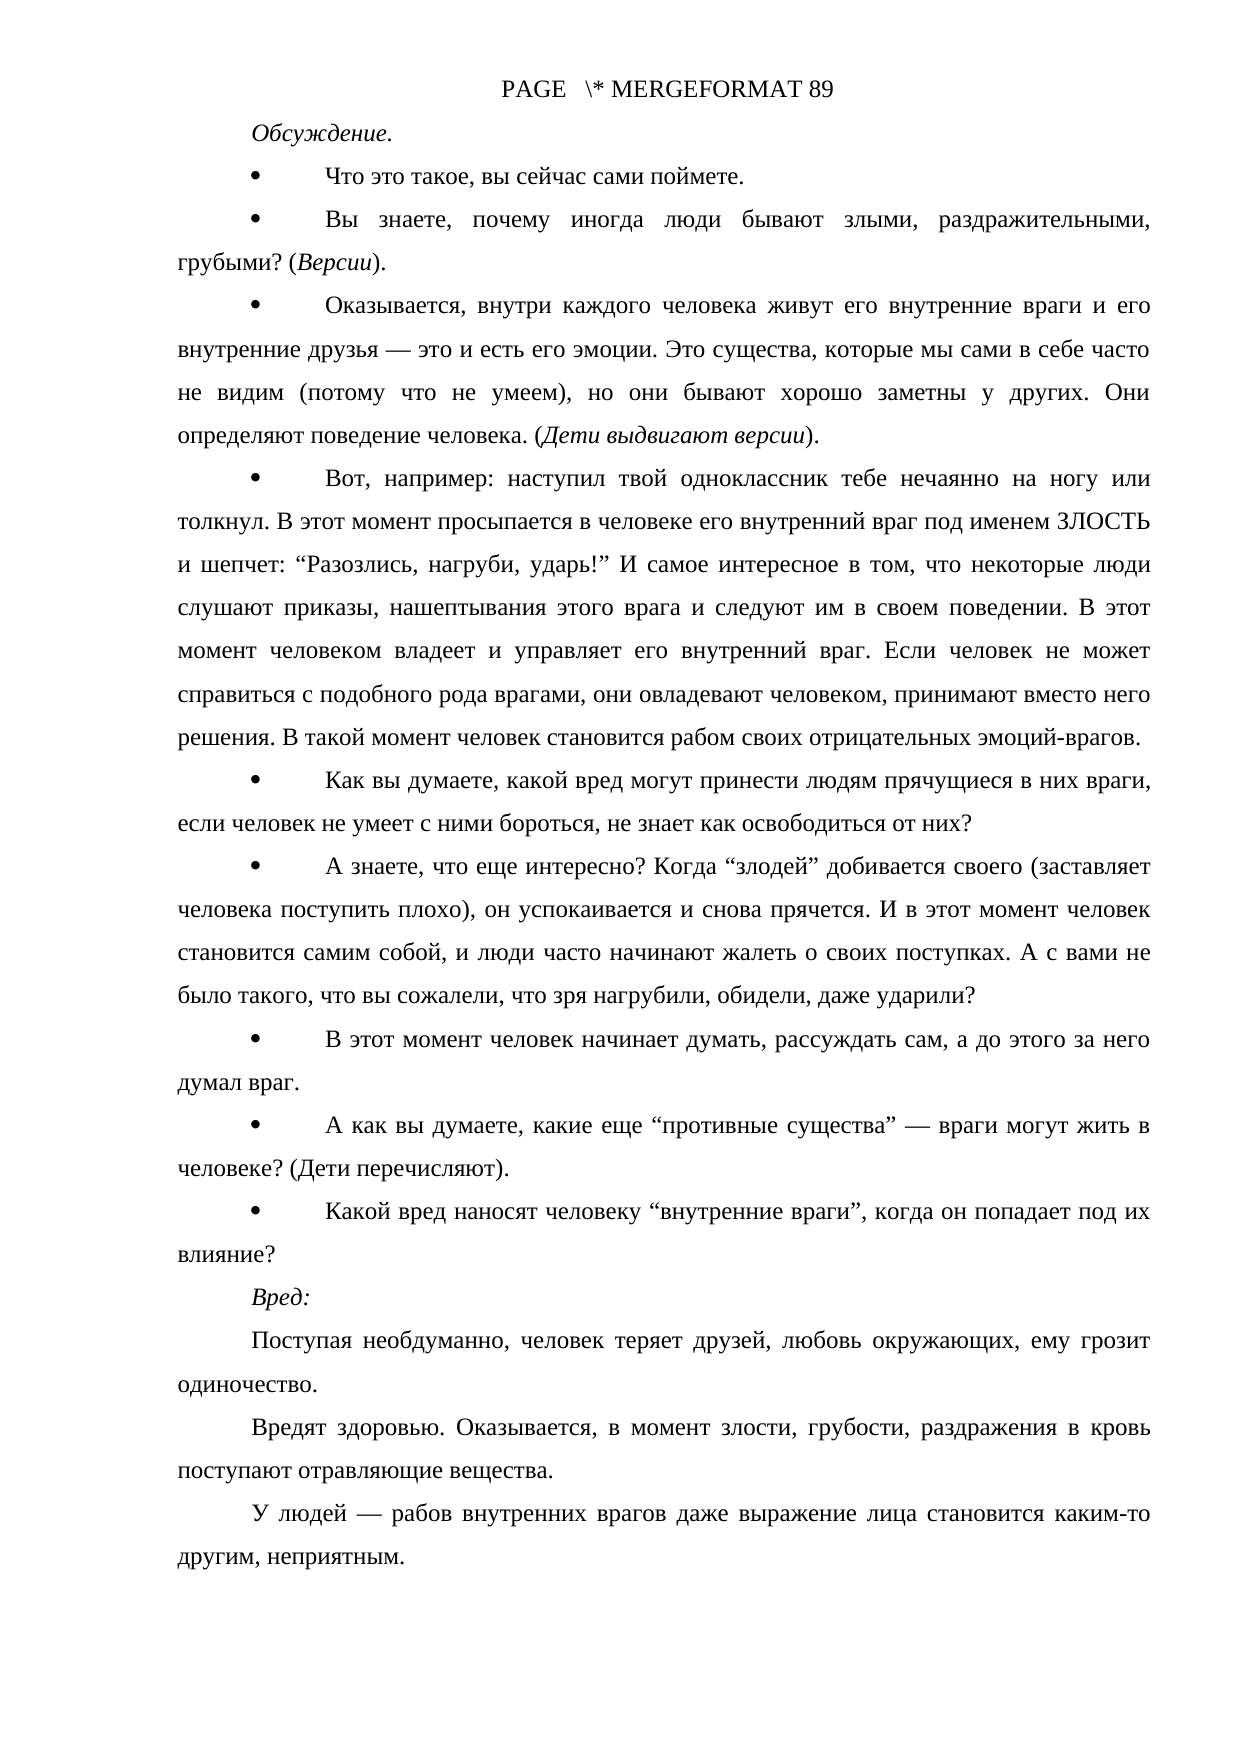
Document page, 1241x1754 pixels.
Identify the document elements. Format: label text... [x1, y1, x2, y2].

text Вредят здоровью. Оказывается, в момент злости, грубости, раздражения в кровь поступают отравляющие вещества. [177, 1412, 1152, 1484]
list А как вы думаете, какие еще “противные существа” — враги могут жить в человеке? (Дети перечисляют). [177, 1110, 1152, 1182]
text Обсуждение. [177, 118, 1152, 147]
text Вред: [177, 1282, 1152, 1311]
text У людей — рабов внутренних врагов даже выражение лица становится каким-то другим, неприятным. [177, 1498, 1152, 1570]
list Какой вред наносят человеку “внутренние враги”, когда он попадает под их влияние? [177, 1196, 1152, 1268]
list Вот, например: наступил твой одноклассник тебе нечаянно на ногу или толкнул. В этот момент просыпается в человеке его внутренний враг под именем ЗЛОСТЬ и шепчет: “Разозлись, нагруби, ударь!” И самое интересное в том, что некоторые люди слушают приказы, нашептывания этого врага и следуют им в своем поведении. В этот момент человеком владеет и управляет его внутренний враг. Если человек не может справиться с подобного рода врагами, они овладевают человеком, принимают вместо него решения. В такой момент человек становится рабом своих отрицательных эмоций-врагов. [177, 463, 1152, 751]
list В этот момент человек начинает думать, рассуждать сам, а до этого за него думал враг. [177, 1024, 1152, 1096]
list Что это такое, вы сейчас сами поймете. [177, 161, 1152, 190]
list Оказывается, внутри каждого человека живут его внутренние враги и его внутренние друзья — это и есть его эмоции. Это существа, которые мы сами в себе часто не видим (потому что не умеем), но они бывают хорошо заметны у других. Они определяют поведение человека. (Дети выдвигают версии). [177, 291, 1152, 449]
list А знаете, что еще интересно? Когда “злодей” добивается своего (заставляет человека поступить плохо), он успокаивается и снова прячется. И в этот момент человек становится самим собой, и люди часто начинают жалеть о своих поступках. А с вами не было такого, что вы сожалели, что зря нагрубили, обидели, даже ударили? [177, 851, 1152, 1009]
list Как вы думаете, какой вред могут принести людям прячущиеся в них враги, если человек не умеет с ними бороться, не знает как освободиться от них? [177, 765, 1152, 837]
text Поступая необдуманно, человек теряет друзей, любовь окружающих, ему грозит одиночество. [177, 1326, 1152, 1397]
list Вы знаете, почему иногда люди бывают злыми, раздражительными, грубыми? (Версии). [177, 204, 1152, 276]
